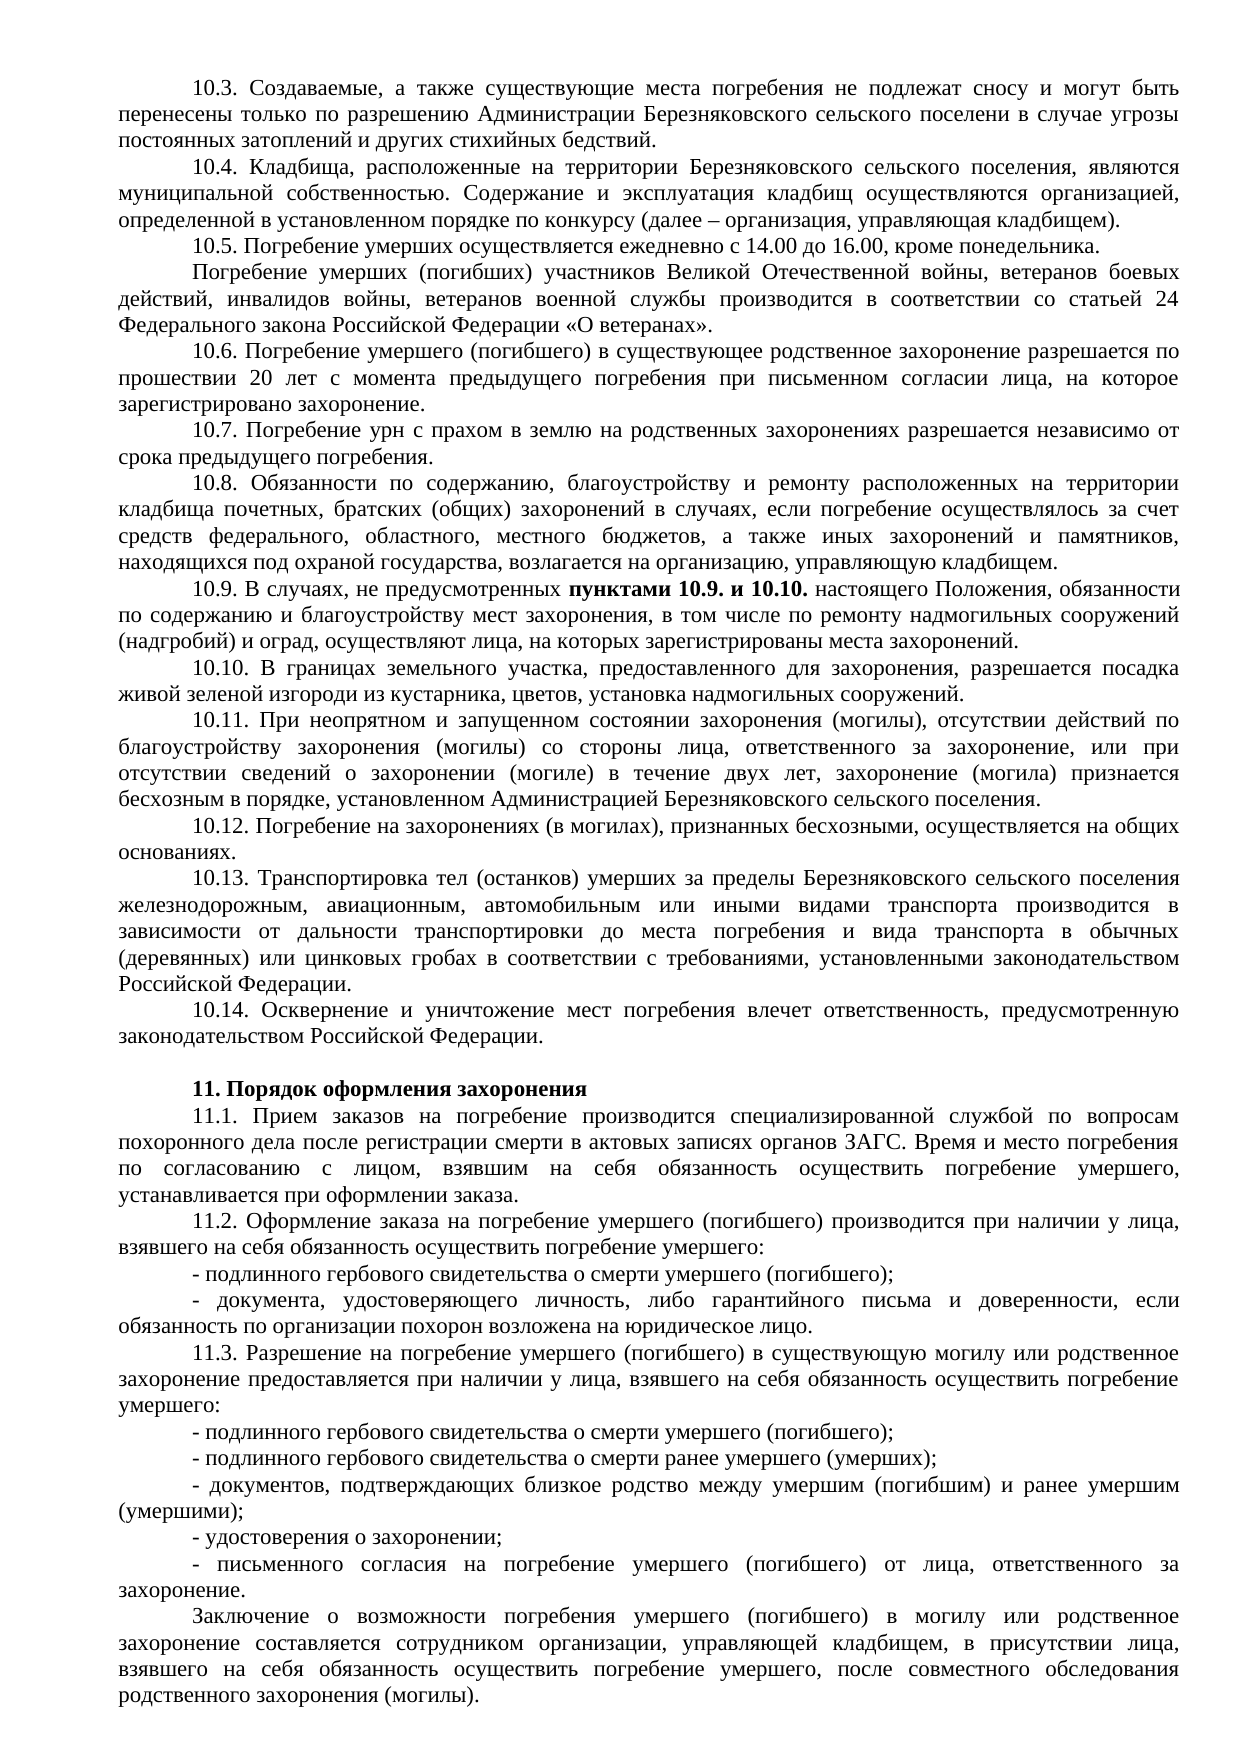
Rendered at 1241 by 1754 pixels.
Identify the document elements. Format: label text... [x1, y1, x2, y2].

text 11.3. Разрешение на погребение умершего (погибшего) в существующую могилу или родственное захоронение предоставляется при наличии у лица, взявшего на себя обязанность осуществить погребение умершего: [118, 1339, 1181, 1418]
text 10.4. Кладбища, расположенные на территории Березняковского сельского поселения, являются муниципальной собственностью. Содержание и эксплуатация кладбищ осуществляются организацией, определенной в установленном порядке по конкурсу (далее – организация, управляющая кладбищем). [118, 153, 1181, 232]
text Погребение умерших (погибших) участников Великой Отечественной войны, ветеранов боевых действий, инвалидов войны, ветеранов военной службы производится в соответствии со статьей 24 Федерального закона Российской Федерации «О ветеранах». [118, 258, 1181, 337]
text - подлинного гербового свидетельства о смерти ранее умершего (умерших); [118, 1444, 1181, 1471]
text - подлинного гербового свидетельства о смерти умершего (погибшего); [118, 1418, 1181, 1444]
text 11.1. Прием заказов на погребение производится специализированной службой по вопросам похоронного дела после регистрации смерти в актовых записях органов ЗАГС. Время и место погребения по согласованию с лицом, взявшим на себя обязанность осуществить погребение умершего, устанавливается при оформлении заказа. [118, 1102, 1181, 1207]
text 10.7. Погребение урн с прахом в землю на родственных захоронениях разрешается независимо от срока предыдущего погребения. [118, 416, 1181, 469]
text - письменного согласия на погребение умершего (погибшего) от лица, ответственного за захоронение. [118, 1550, 1181, 1602]
text - подлинного гербового свидетельства о смерти умершего (погибшего); [118, 1260, 1181, 1286]
text 10.8. Обязанности по содержанию, благоустройству и ремонту расположенных на территории кладбища почетных, братских (общих) захоронений в случаях, если погребение осуществлялось за счет средств федерального, областного, местного бюджетов, а также иных захоронений и памятников, находящихся под охраной государства, возлагается на организацию, управляющую кладбищем. [118, 469, 1181, 574]
text 10.9. В случаях, не предусмотренных пунктами 10.9. и 10.10. настоящего Положения, обязанности по содержанию и благоустройству мест захоронения, в том числе по ремонту надмогильных сооружений (надгробий) и оград, осуществляют лица, на которых зарегистрированы места захоронений. [118, 574, 1181, 654]
text 10.5. Погребение умерших осуществляется ежедневно с 14.00 до 16.00, кроме понедельника. [118, 232, 1181, 258]
text 10.3. Создаваемые, а также существующие места погребения не подлежат сносу и могут быть перенесены только по разрешению Администрации Березняковского сельского поселени в случае угрозы постоянных затоплений и других стихийных бедствий. [118, 74, 1181, 153]
text - документов, подтверждающих близкое родство между умершим (погибшим) и ранее умершим (умершими); [118, 1471, 1181, 1523]
text 11. Порядок оформления захоронения [118, 1075, 1181, 1102]
text 10.6. Погребение умершего (погибшего) в существующее родственное захоронение разрешается по прошествии 20 лет с момента предыдущего погребения при письменном согласии лица, на которое зарегистрировано захоронение. [118, 337, 1181, 416]
text Заключение о возможности погребения умершего (погибшего) в могилу или родственное захоронение составляется сотрудником организации, управляющей кладбищем, в присутствии лица, взявшего на себя обязанность осуществить погребение умершего, после совместного обследования родственного захоронения (могилы). [118, 1602, 1181, 1708]
text 10.10. В границах земельного участка, предоставленного для захоронения, разрешается посадка живой зеленой изгороди из кустарника, цветов, установка надмогильных сооружений. [118, 654, 1181, 706]
text 11.2. Оформление заказа на погребение умершего (погибшего) производится при наличии у лица, взявшего на себя обязанность осуществить погребение умершего: [118, 1207, 1181, 1260]
text 10.13. Транспортировка тел (останков) умерших за пределы Березняковского сельского поселения железнодорожным, авиационным, автомобильным или иными видами транспорта производится в зависимости от дальности транспортировки до места погребения и вида транспорта в обычных (деревянных) или цинковых гробах в соответствии с требованиями, установленными законодательством Российской Федерации. [118, 864, 1181, 996]
text - документа, удостоверяющего личность, либо гарантийного письма и доверенности, если обязанность по организации похорон возложена на юридическое лицо. [118, 1286, 1181, 1339]
text 10.11. При неопрятном и запущенном состоянии захоронения (могилы), отсутствии действий по благоустройству захоронения (могилы) со стороны лица, ответственного за захоронение, или при отсутствии сведений о захоронении (могиле) в течение двух лет, захоронение (могила) признается бесхозным в порядке, установленном Администрацией Березняковского сельского поселения. [118, 706, 1181, 812]
text 10.14. Осквернение и уничтожение мест погребения влечет ответственность, предусмотренную законодательством Российской Федерации. [118, 996, 1181, 1049]
text - удостоверения о захоронении; [118, 1523, 1181, 1550]
text 10.12. Погребение на захоронениях (в могилах), признанных бесхозными, осуществляется на общих основаниях. [118, 812, 1181, 864]
